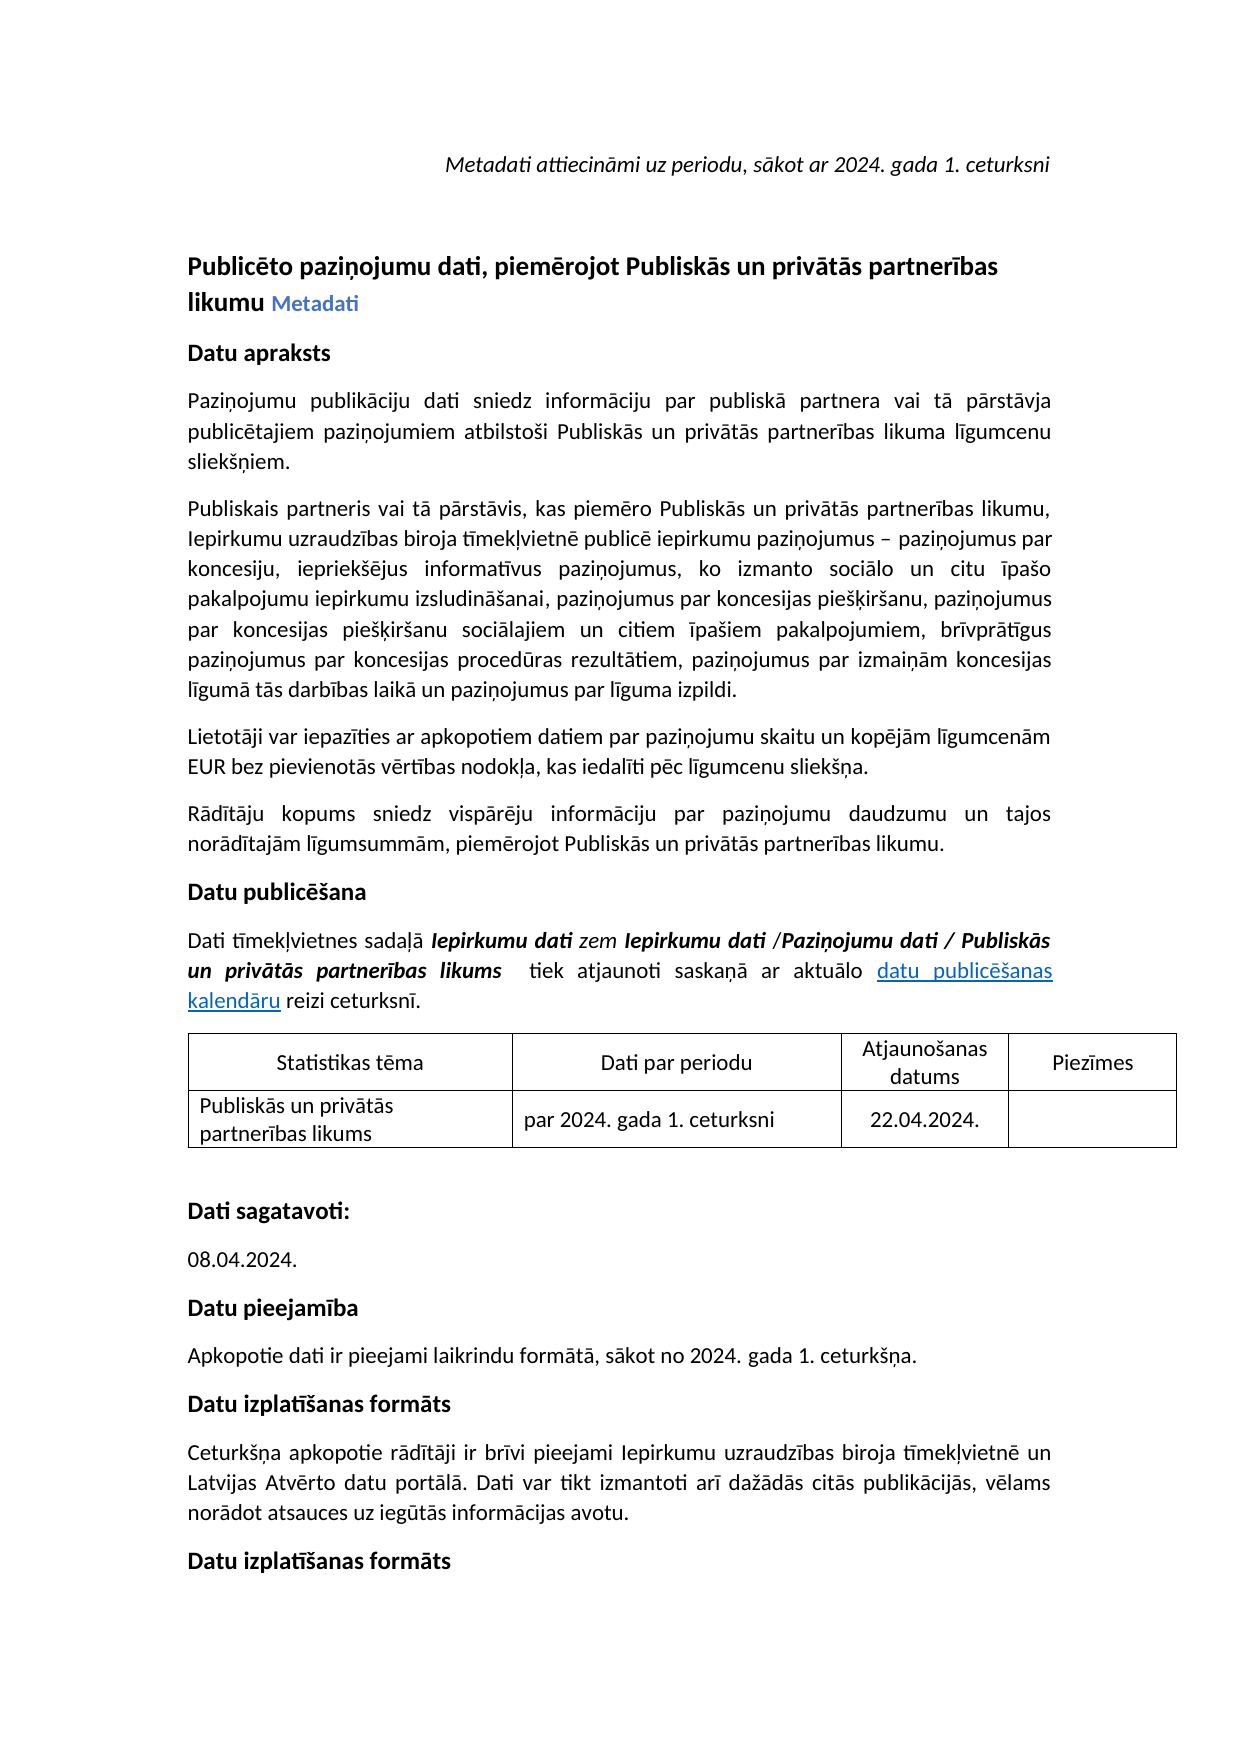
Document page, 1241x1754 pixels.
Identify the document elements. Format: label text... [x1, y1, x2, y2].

text Datu apraksts [187, 337, 1053, 368]
text Metadati attiecināmi uz periodu, sākot ar 2024. gada 1. ceturksni [187, 150, 1053, 178]
table_cell 22.04.2024. [842, 1091, 1008, 1147]
text Lietotāji var iepazīties ar apkopotiem datiem par paziņojumu skaitu un kopējām līgumcenām EUR bez pievienotās vērtības nodokļa, kas iedalīti pēc līgumcenu sliekšņa. [187, 722, 1053, 780]
text 08.04.2024. [187, 1245, 1053, 1273]
text Publicēto paziņojumu dati, piemērojot Publiskās un privātās partnerības likumu Metadati [187, 249, 1053, 318]
text Datu izplatīšanas formāts [187, 1388, 1053, 1419]
text Dati sagatavoti: [187, 1195, 1053, 1226]
text Paziņojumu publikāciju dati sniedz informāciju par publiskā partnera vai tā pārstāvja publicētajiem paziņojumiem atbilstoši Publiskās un privātās partnerības likuma līgumcenu sliekšņiem. [187, 387, 1053, 475]
text Rādītāju kopums sniedz vispārēju informāciju par paziņojumu daudzumu un tajos norādītajām līgumsummām, piemērojot Publiskās un privātās partnerības likumu. [187, 799, 1053, 857]
table_header Statistikas tēma [189, 1034, 512, 1090]
text Ceturkšņa apkopotie rādītāji ir brīvi pieejami Iepirkumu uzraudzības biroja tīmekļvietnē un Latvijas Atvērto datu portālā. Dati var tikt izmantoti arī dažādās citās publikācijās, vēlams norādot atsauces uz iegūtās informācijas avotu. [187, 1438, 1053, 1526]
text Publiskais partneris vai tā pārstāvis, kas piemēro Publiskās un privātās partnerības likumu, Iepirkumu uzraudzības biroja tīmekļvietnē publicē iepirkumu paziņojumus – paziņojumus par koncesiju, iepriekšējus informatīvus paziņojumus, ko izmanto sociālo un citu īpašo pakalpojumu iepirkumu izsludināšanai, paziņojumus par koncesijas piešķiršanu, paziņojumus par koncesijas piešķiršanu sociālajiem un citiem īpašiem pakalpojumiem, brīvprātīgus paziņojumus par koncesijas procedūras rezultātiem, paziņojumus par izmaiņām koncesijas līgumā tās darbības laikā un paziņojumus par līguma izpildi. [187, 494, 1053, 703]
text Datu publicēšana [187, 876, 1053, 907]
text Datu izplatīšanas formāts [187, 1545, 1053, 1576]
text Datu pieejamība [187, 1292, 1053, 1322]
text Dati tīmekļvietnes sadaļā Iepirkumu dati zem Iepirkumu dati /Paziņojumu dati / Publiskās un privātās partnerības likums tiek atjaunoti saskaņā ar aktuālo datu publicēšanas kalendāru reizi ceturksnī. [187, 926, 1053, 1014]
table_cell par 2024. gada 1. ceturksni [513, 1091, 841, 1147]
text Apkopotie dati ir pieejami laikrindu formātā, sākot no 2024. gada 1. ceturkšņa. [187, 1341, 1053, 1369]
table_cell [1009, 1091, 1176, 1147]
table_header Piezīmes [1009, 1034, 1176, 1090]
table_header Dati par periodu [513, 1034, 841, 1090]
table_header Atjaunošanas datums [842, 1034, 1008, 1090]
table_cell Publiskās un privātās partnerības likums [189, 1091, 512, 1147]
